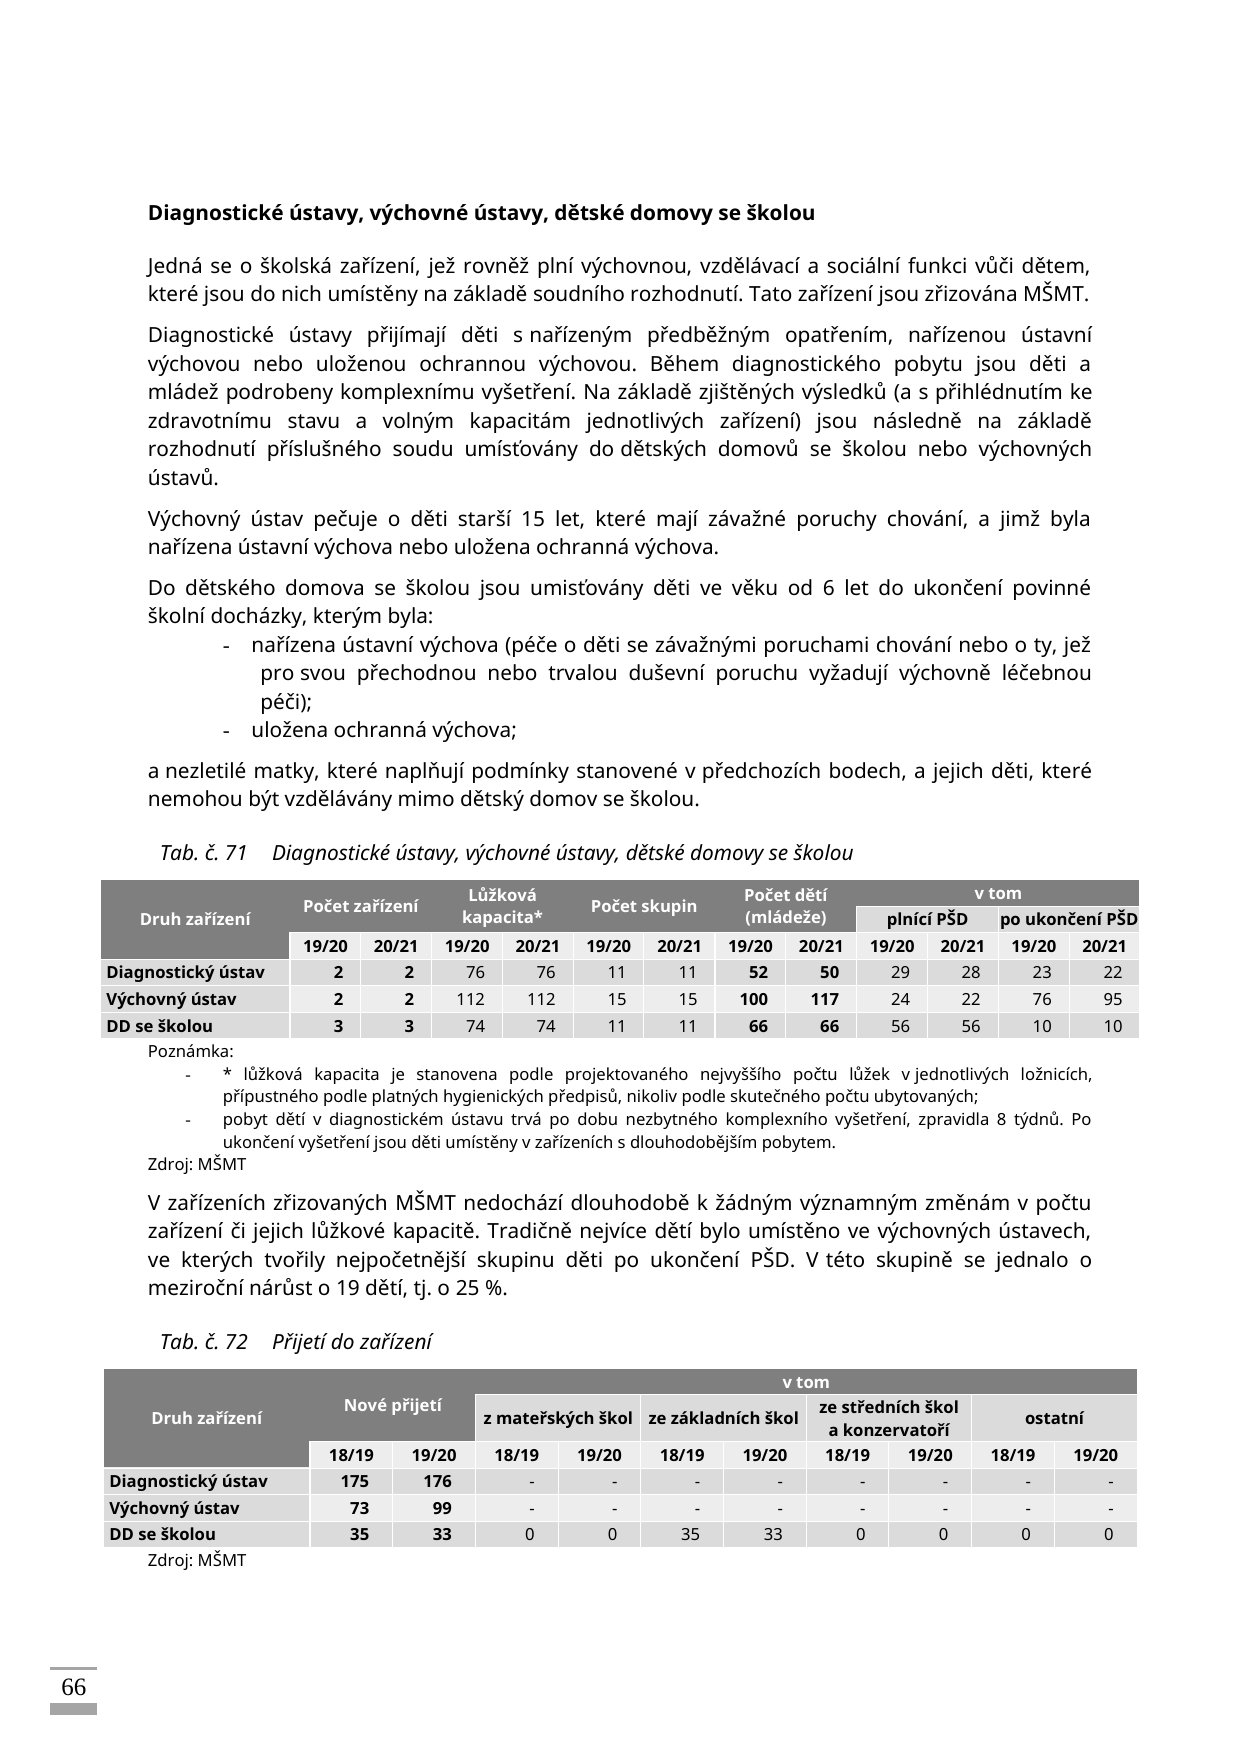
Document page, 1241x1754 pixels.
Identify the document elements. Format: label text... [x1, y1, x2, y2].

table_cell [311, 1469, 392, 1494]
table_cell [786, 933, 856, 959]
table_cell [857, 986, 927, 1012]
text Diagnostické ústavy, výchovné ústavy, dětské domovy se školou [148, 198, 1092, 226]
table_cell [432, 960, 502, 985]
text Zdroj: MŠMT [148, 1153, 1092, 1176]
text Diagnostické ústavy, výchovné ústavy, dětské domovy se školou [159, 838, 1092, 866]
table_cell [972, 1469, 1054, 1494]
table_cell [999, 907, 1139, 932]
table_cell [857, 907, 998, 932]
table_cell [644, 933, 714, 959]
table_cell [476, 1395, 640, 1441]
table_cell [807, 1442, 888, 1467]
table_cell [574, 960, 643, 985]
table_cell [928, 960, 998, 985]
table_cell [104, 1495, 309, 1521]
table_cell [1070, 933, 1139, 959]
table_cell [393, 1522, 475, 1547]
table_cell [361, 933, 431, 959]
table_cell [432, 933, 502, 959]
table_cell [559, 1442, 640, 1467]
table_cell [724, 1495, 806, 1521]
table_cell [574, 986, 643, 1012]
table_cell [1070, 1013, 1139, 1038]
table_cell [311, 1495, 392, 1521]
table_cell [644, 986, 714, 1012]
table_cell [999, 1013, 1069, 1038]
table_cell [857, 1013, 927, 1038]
text Jedná se o školská zařízení, jež rovněž plní výchovnou, vzdělávací a sociální funkci vůči dětem, které jsou do nich umístěny na základě soudního rozhodnutí. Tato zařízení jsou zřizována MŠMT. [148, 251, 1092, 308]
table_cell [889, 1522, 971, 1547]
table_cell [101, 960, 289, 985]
text V zařízeních zřizovaných MŠMT nedochází dlouhodobě k žádným významným změnám v počtu zařízení či jejich lůžkové kapacitě. Tradičně nejvíce dětí bylo umístěno ve výchovných ústavech, ve kterých tvořily nejpočetnější skupinu děti po ukončení PŠD. V této skupině se jednalo o meziroční nárůst o 19 dětí, tj. o 25 %. [148, 1188, 1092, 1302]
text a nezletilé matky, které naplňují podmínky stanovené v předchozích bodech, a jejich děti, které nemohou být vzdělávány mimo dětský domov se školou. [148, 756, 1092, 813]
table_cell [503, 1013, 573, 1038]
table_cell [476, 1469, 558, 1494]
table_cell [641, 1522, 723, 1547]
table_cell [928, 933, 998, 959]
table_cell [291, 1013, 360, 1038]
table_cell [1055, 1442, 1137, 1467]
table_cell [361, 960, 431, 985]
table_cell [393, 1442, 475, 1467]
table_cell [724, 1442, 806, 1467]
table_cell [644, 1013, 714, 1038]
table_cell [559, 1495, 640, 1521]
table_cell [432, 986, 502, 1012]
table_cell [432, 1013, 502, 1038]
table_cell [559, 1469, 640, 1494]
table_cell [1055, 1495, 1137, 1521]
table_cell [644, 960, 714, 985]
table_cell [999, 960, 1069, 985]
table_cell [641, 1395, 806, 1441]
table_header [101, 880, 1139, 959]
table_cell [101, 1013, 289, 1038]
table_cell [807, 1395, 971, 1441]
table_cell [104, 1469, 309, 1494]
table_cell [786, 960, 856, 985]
list uložena ochranná výchova; [223, 715, 1092, 744]
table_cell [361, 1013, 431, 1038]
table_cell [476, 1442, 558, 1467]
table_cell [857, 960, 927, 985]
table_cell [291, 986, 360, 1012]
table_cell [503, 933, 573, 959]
list * lůžková kapacita je stanovena podle projektovaného nejvyššího počtu lůžek v jednotlivých ložnicích, přípustného podle platných hygienických předpisů, nikoliv podle skutečného počtu ubytovaných; [185, 1062, 1092, 1107]
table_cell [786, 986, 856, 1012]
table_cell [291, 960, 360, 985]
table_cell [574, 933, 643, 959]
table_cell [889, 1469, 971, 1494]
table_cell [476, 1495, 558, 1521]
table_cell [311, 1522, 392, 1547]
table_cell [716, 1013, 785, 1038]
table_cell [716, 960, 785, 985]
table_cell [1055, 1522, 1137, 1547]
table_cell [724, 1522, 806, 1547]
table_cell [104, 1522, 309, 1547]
text Přijetí do zařízení [159, 1327, 1092, 1355]
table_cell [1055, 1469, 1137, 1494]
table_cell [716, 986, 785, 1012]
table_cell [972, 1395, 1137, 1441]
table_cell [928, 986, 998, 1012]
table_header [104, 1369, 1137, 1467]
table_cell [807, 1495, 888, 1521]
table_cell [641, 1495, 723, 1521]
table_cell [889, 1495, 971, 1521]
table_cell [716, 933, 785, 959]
list pobyt dětí v diagnostickém ústavu trvá po dobu nezbytného komplexního vyšetření, zpravidla 8 týdnů. Po ukončení vyšetření jsou děti umístěny v zařízeních s dlouhodobějším pobytem. [185, 1107, 1092, 1153]
text Poznámka: [148, 1039, 1092, 1062]
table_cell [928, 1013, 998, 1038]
text Výchovný ústav pečuje o děti starší 15 let, které mají závažné poruchy chování, a jimž byla nařízena ústavní výchova nebo uložena ochranná výchova. [148, 504, 1092, 561]
text Diagnostické ústavy přijímají děti s nařízeným předběžným opatřením, nařízenou ústavní výchovou nebo uloženou ochrannou výchovou. Během diagnostického pobytu jsou děti a mládež podrobeny komplexnímu vyšetření. Na základě zjištěných výsledků (a s přihlédnutím ke zdravotnímu stavu a volným kapacitám jednotlivých zařízení) jsou následně na základě rozhodnutí příslušného soudu umísťovány do dětských domovů se školou nebo výchovných ústavů. [148, 321, 1092, 491]
text Zdroj: MŠMT [148, 1548, 1092, 1571]
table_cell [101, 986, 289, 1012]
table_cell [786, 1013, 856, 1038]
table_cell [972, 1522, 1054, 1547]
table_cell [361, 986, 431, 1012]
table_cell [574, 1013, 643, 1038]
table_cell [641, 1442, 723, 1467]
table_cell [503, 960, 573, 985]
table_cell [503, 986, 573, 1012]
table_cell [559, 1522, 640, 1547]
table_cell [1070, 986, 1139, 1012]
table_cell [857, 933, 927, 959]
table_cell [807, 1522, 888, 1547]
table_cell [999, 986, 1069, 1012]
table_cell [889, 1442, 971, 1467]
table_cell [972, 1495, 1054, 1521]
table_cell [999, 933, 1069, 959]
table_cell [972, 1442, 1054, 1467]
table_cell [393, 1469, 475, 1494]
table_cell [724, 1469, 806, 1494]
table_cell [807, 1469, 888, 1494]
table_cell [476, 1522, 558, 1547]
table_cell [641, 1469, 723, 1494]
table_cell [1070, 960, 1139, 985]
text Do dětského domova se školou jsou umisťovány děti ve věku od 6 let do ukončení povinné školní docházky, kterým byla: [148, 573, 1092, 630]
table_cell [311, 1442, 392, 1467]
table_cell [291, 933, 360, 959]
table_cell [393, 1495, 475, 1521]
list nařízena ústavní výchova (péče o děti se závažnými poruchami chování nebo o ty, jež pro svou přechodnou nebo trvalou duševní poruchu vyžadují výchovně léčebnou péči); [223, 630, 1092, 715]
